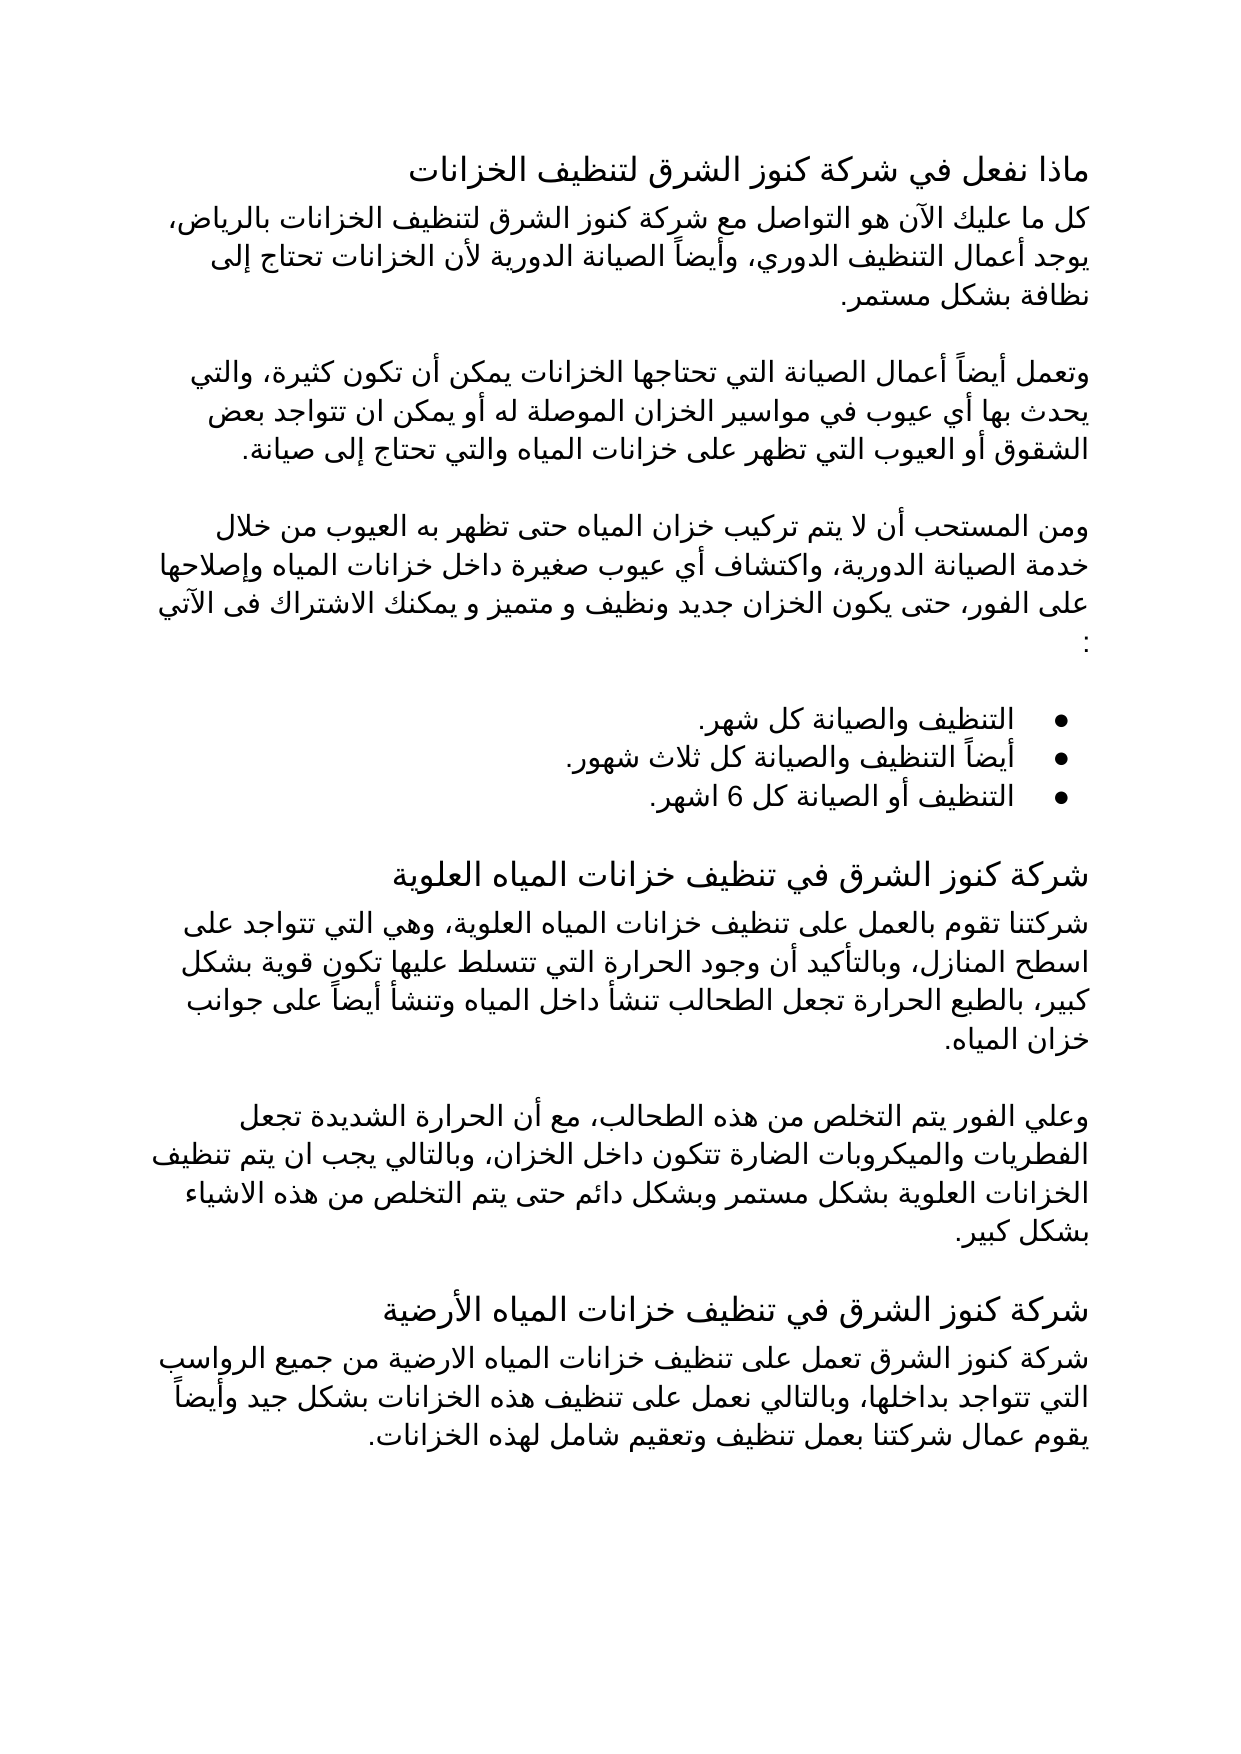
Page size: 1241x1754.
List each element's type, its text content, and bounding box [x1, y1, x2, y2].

text وعلي الفور يتم التخلص من هذه الطحالب، مع أن الحرارة الشديدة تجعل الفطريات والميكروبات الضارة تتكون داخل الخزان، وبالتالي يجب ان يتم تنظيف الخزانات العلوية بشكل مستمر وبشكل دائم حتى يتم التخلص من هذه الاشياء بشكل كبير. [150, 1099, 1090, 1248]
subtitle ماذا نفعل في شركة كنوز الشرق لتنظيف الخزانات [150, 150, 1090, 188]
list التنظيف أو الصيانة كل 6 اشهر. [150, 779, 1053, 813]
text كل ما عليك الآن هو التواصل مع شركة كنوز الشرق لتنظيف الخزانات بالرياض، يوجد أعمال التنظيف الدوري، وأيضاً الصيانة الدورية لأن الخزانات تحتاج إلى نظافة بشكل مستمر. [150, 201, 1090, 312]
subtitle شركة كنوز الشرق في تنظيف خزانات المياه العلوية [150, 855, 1090, 893]
list أيضاً التنظيف والصيانة كل ثلاث شهور. [150, 741, 1053, 774]
text وتعمل أيضاً أعمال الصيانة التي تحتاجها الخزانات يمكن أن تكون كثيرة، والتي يحدث بها أي عيوب في مواسير الخزان الموصلة له أو يمكن ان تتواجد بعض الشقوق أو العيوب التي تظهر على خزانات المياه والتي تحتاج إلى صيانة. [150, 355, 1090, 466]
subtitle شركة كنوز الشرق في تنظيف خزانات المياه الأرضية [150, 1290, 1090, 1329]
text شركتنا تقوم بالعمل على تنظيف خزانات المياه العلوية، وهي التي تتواجد على اسطح المنازل، وبالتأكيد أن وجود الحرارة التي تتسلط عليها تكون قوية بشكل كبير، بالطبع الحرارة تجعل الطحالب تنشأ داخل المياه وتنشأ أيضاً على جوانب خزان المياه. [150, 906, 1090, 1055]
list التنظيف والصيانة كل شهر. [150, 702, 1053, 736]
text ومن المستحب أن لا يتم تركيب خزان المياه حتى تظهر به العيوب من خلال خدمة الصيانة الدورية، واكتشاف أي عيوب صغيرة داخل خزانات المياه وإصلاحها على الفور، حتى يكون الخزان جديد ونظيف و متميز و يمكنك الاشتراك فى الآتي : [150, 509, 1090, 658]
text شركة كنوز الشرق تعمل على تنظيف خزانات المياه الارضية من جميع الرواسب التي تتواجد بداخلها، وبالتالي نعمل على تنظيف هذه الخزانات بشكل جيد وأيضاً يقوم عمال شركتنا بعمل تنظيف وتعقيم شامل لهذه الخزانات. [150, 1341, 1090, 1452]
